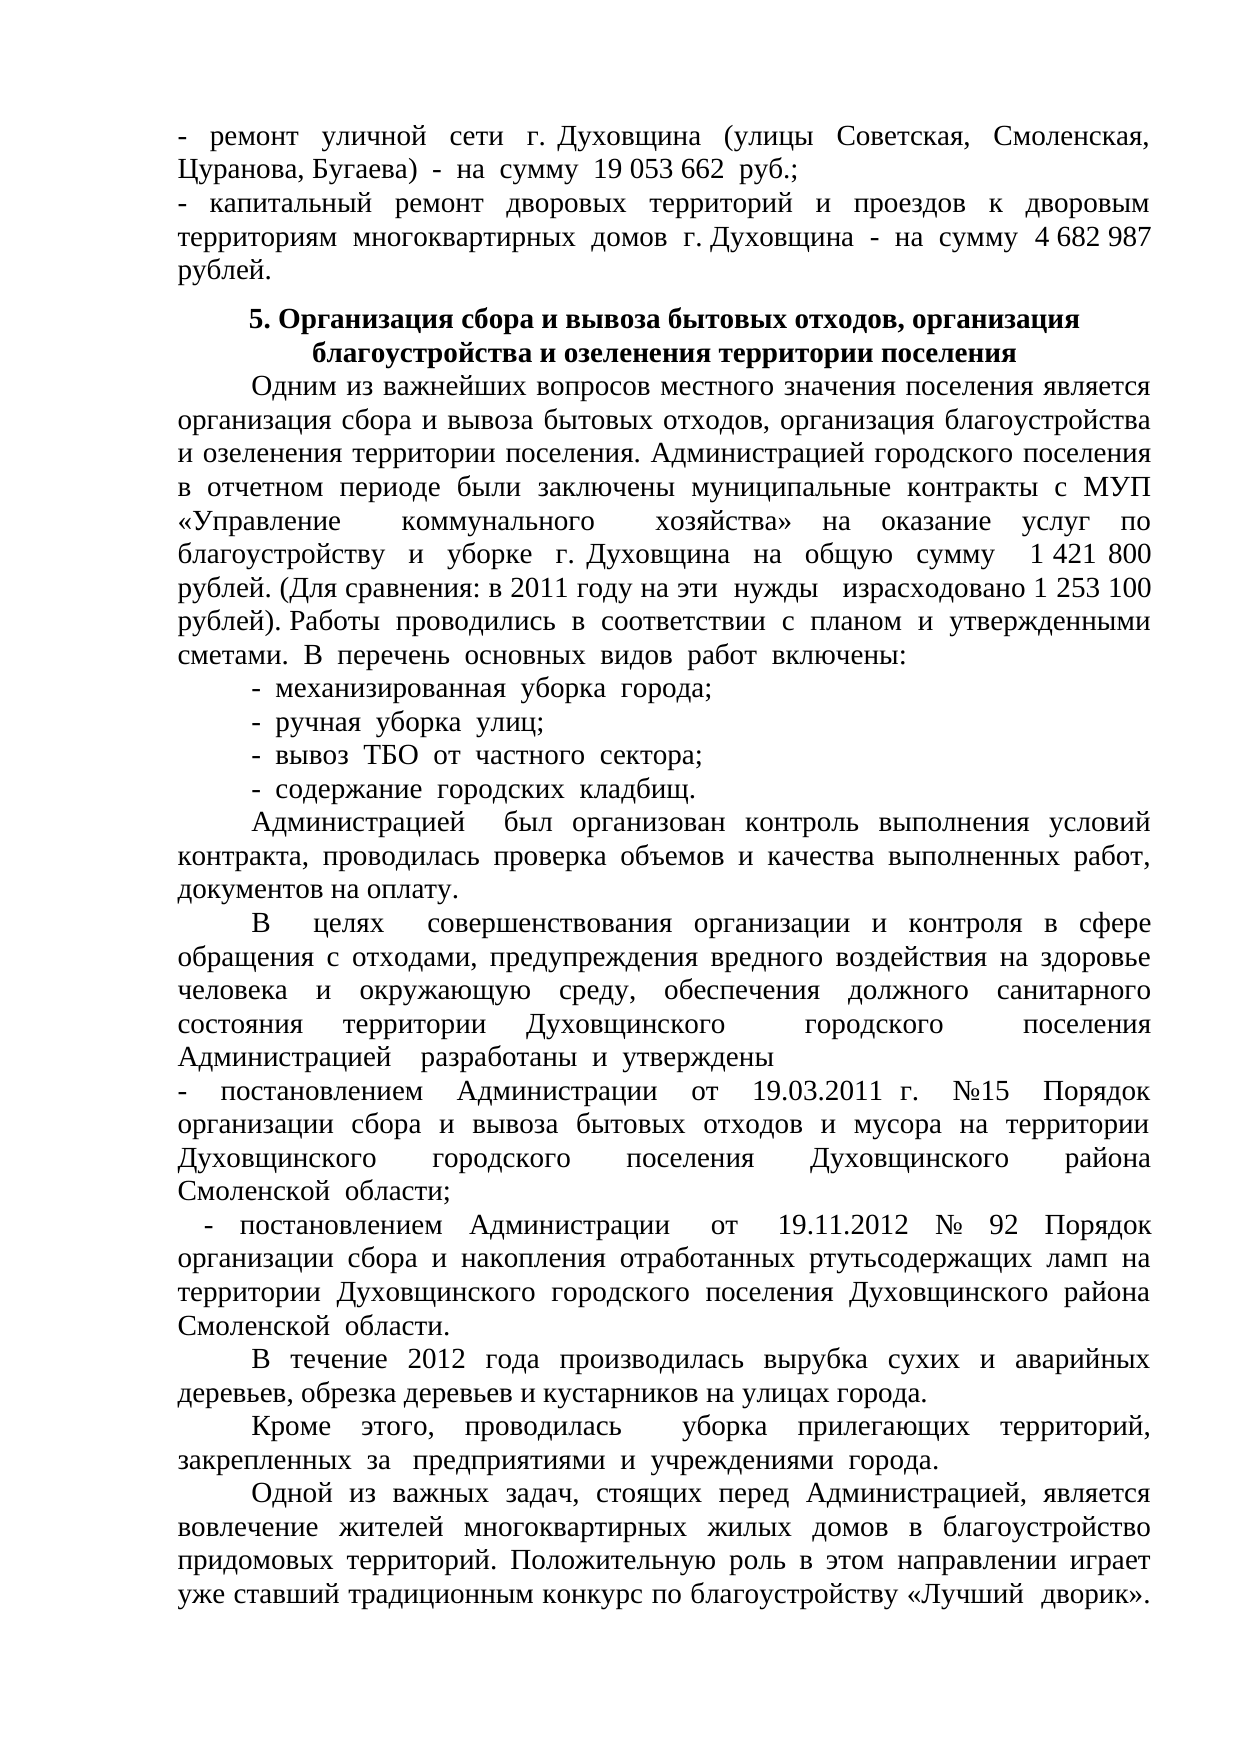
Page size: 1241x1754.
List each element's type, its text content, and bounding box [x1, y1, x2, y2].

text - ремонт уличной сети г. Духовщина (улицы Советская, Смоленская, Цуранова, Бугаева) - на сумму 19 053 662 руб.; [177, 118, 1152, 185]
text - ручная уборка улиц; [177, 704, 1152, 737]
text Кроме этого, проводилась уборка прилегающих территорий, закрепленных за предприятиями и учреждениями города. [177, 1408, 1152, 1475]
text - содержание городских кладбищ. [177, 771, 1152, 804]
text - вывоз ТБО от частного сектора; [177, 737, 1152, 771]
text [177, 1475, 1152, 1609]
text В течение 2012 года производилась вырубка сухих и аварийных деревьев, обрезка деревьев и кустарников на улицах города. [177, 1341, 1152, 1408]
text - механизированная уборка города; [177, 670, 1152, 704]
text 5. Организация сбора и вывоза бытовых отходов, организация благоустройства и озеленения территории поселения [177, 301, 1152, 368]
text Одним из важнейших вопросов местного значения поселения является организация сбора и вывоза бытовых отходов, организация благоустройства и озеленения территории поселения. Администрацией городского поселения в отчетном периоде были заключены муниципальные контракты с МУП «Управление коммунального хозяйства» на оказание услуг по благоустройству и уборке г. Духовщина на общую сумму 1 421 800 рублей. (Для сравнения: в 2011 году на эти нужды израсходовано 1 253 100 рублей). Работы проводились в соответствии с планом и утвержденными сметами. В перечень основных видов работ включены: [177, 368, 1152, 670]
text В целях совершенствования организации и контроля в сфере обращения с отходами, предупреждения вредного воздействия на здоровье человека и окружающую среду, обеспечения должного санитарного состояния территории Духовщинского городского поселения Администрацией разработаны и утверждены [177, 905, 1152, 1073]
text - капитальный ремонт дворовых территорий и проездов к дворовым территориям многоквартирных домов г. Духовщина - на сумму 4 682 987 рублей. [177, 185, 1152, 286]
text Администрацией был организован контроль выполнения условий контракта, проводилась проверка объемов и качества выполненных работ, документов на оплату. [177, 804, 1152, 905]
text - постановлением Администрации от 19.11.2012 № 92 Порядок организации сбора и накопления отработанных ртутьсодержащих ламп на территории Духовщинского городского поселения Духовщинского района Смоленской области. [177, 1207, 1152, 1341]
text - постановлением Администрации от 19.03.2011 г. №15 Порядок организации сбора и вывоза бытовых отходов и мусора на территории Духовщинского городского поселения Духовщинского района Смоленской области; [177, 1073, 1152, 1207]
